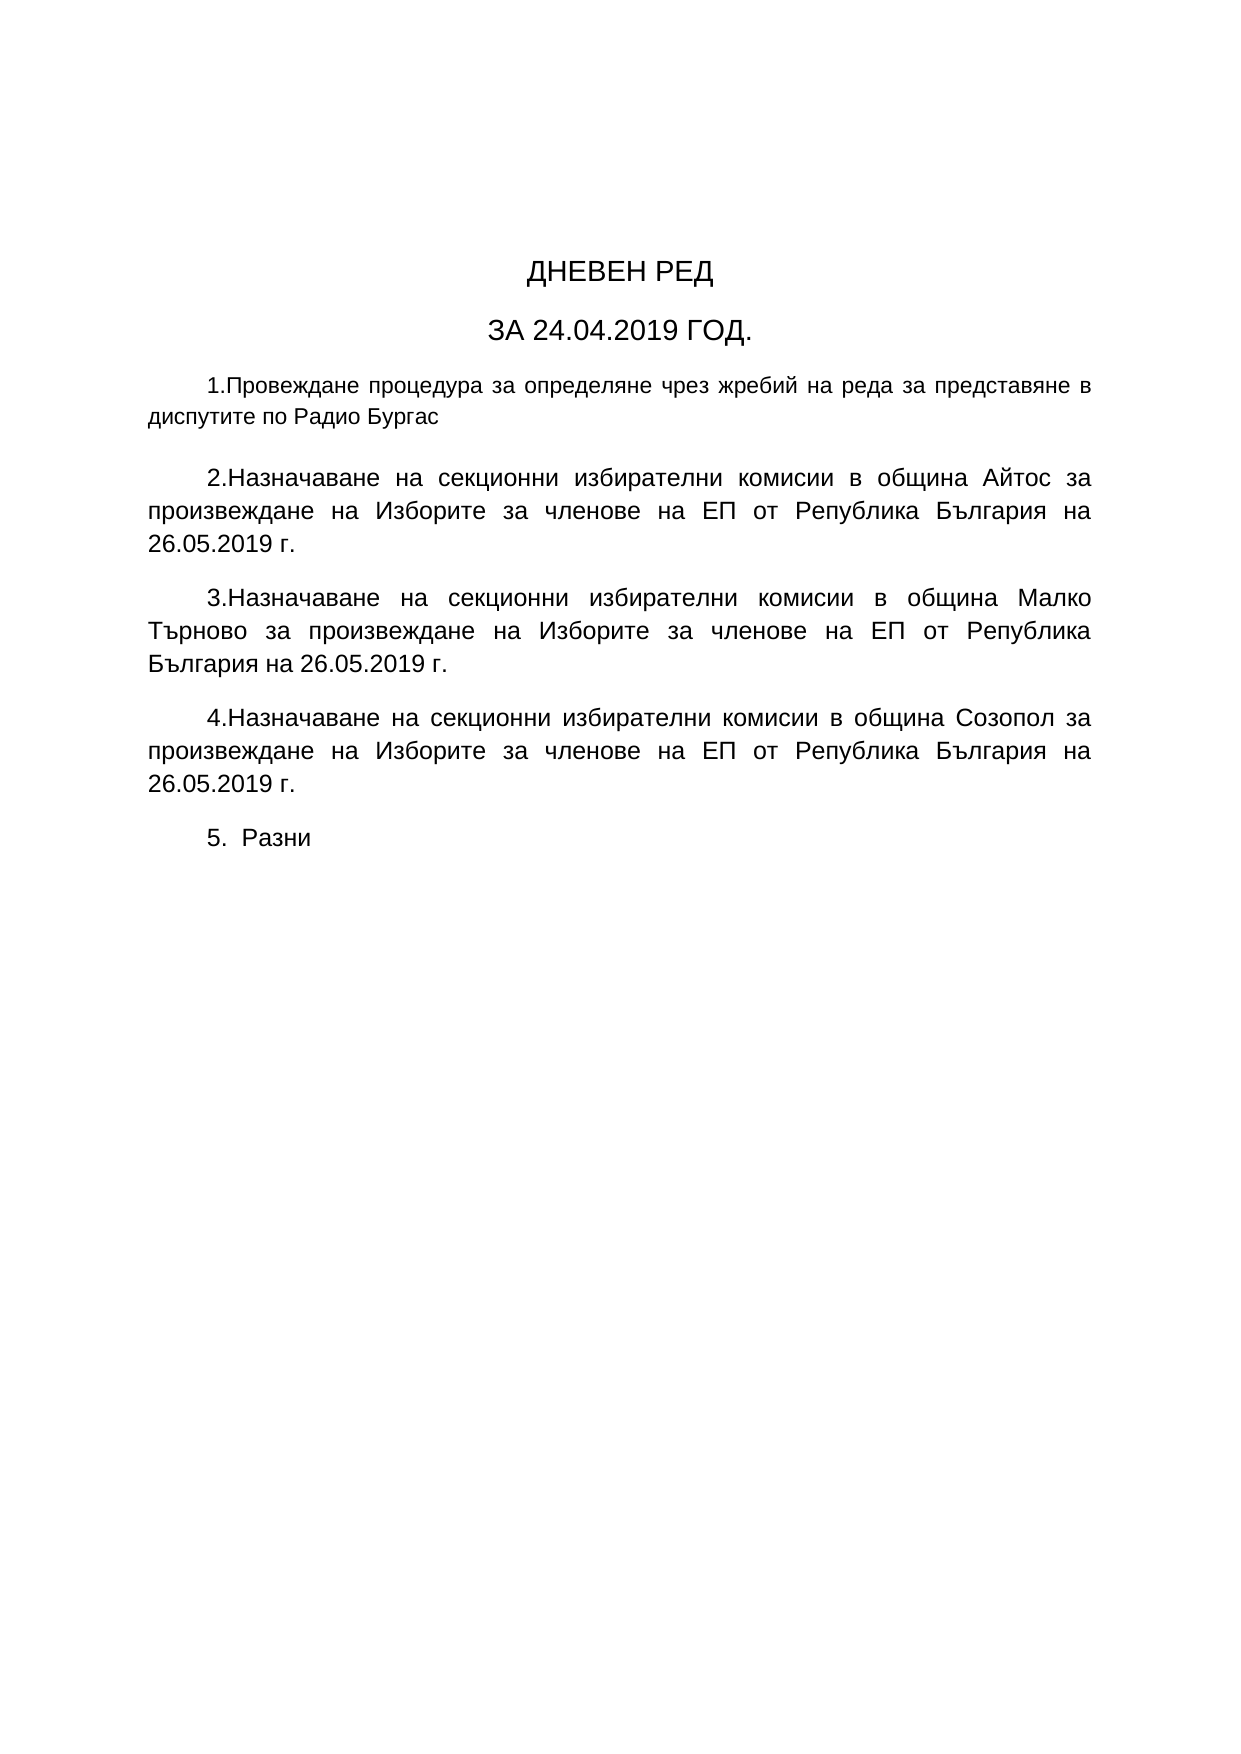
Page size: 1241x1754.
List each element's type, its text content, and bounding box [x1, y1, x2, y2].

text 1.Провеждане процедура за определяне чрез жребий на реда за представяне в диспутите по Радио Бургас [148, 372, 1093, 429]
text ДНЕВЕН РЕД [148, 254, 1093, 287]
text ЗА 24.04.2019 ГОД. [148, 313, 1093, 347]
text 4.Назначаване на секционни избирателни комисии в община Созопол за произвеждане на Изборите за членове на ЕП от Република България на 26.05.2019 г. [148, 703, 1093, 798]
text 5. Разни [148, 823, 1093, 851]
text 2.Назначаване на секционни избирателни комисии в община Айтос за произвеждане на Изборите за членове на ЕП от Република България на 26.05.2019 г. [148, 463, 1093, 558]
text 3.Назначаване на секционни избирателни комисии в община Малко Търново за произвеждане на Изборите за членове на ЕП от Република България на 26.05.2019 г. [148, 583, 1093, 678]
